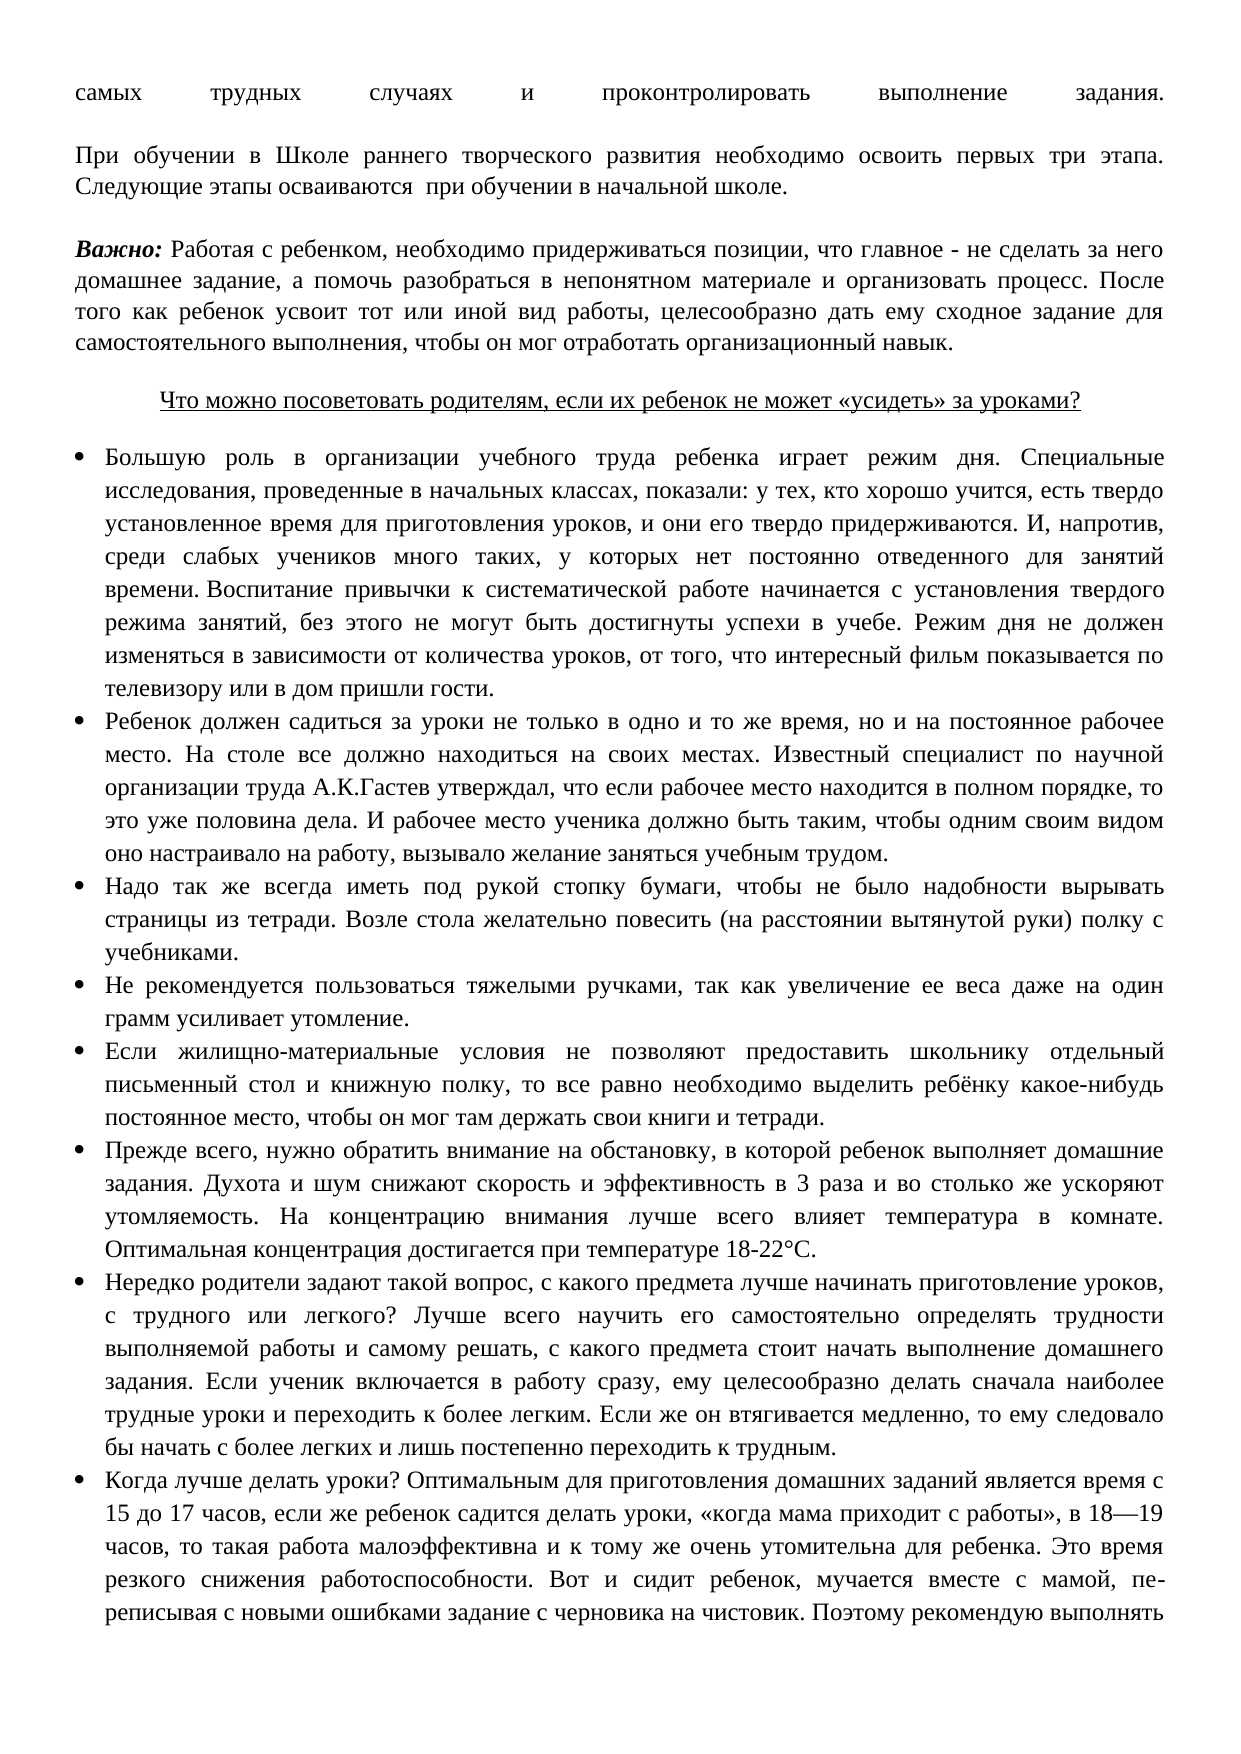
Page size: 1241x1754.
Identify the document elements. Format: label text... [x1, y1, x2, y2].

text Важно: Работая с ребенком, необходимо придерживаться позиции, что главное - не сделать за него домашнее задание, а помочь разобраться в непонятном материале и организовать процесс. После того как ребенок усвоит тот или иной вид работы, целесообразно дать ему сходное задание для самостоятельного выполнения, чтобы он мог отработать организационный навык. [75, 231, 1165, 356]
text При обучении в Школе раннего творческого развития необходимо освоить первых три этапа. Следующие этапы осваиваются при обучении в начальной школе. [75, 137, 1165, 200]
list Если жилищно-материальные условия не позволяют предоставить школьнику отдельный письменный стол и книжную полку, то все равно необходимо выделить ребёнку какое-нибудь постоянное место, чтобы он мог там держать свои книги и тетради. [75, 1036, 1165, 1131]
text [75, 75, 1165, 137]
list Не рекомендуется пользоваться тяжелыми ручками, так как увеличение ее веса даже на один грамм усиливает утомление. [75, 970, 1165, 1032]
list Ребенок должен садиться за уроки не только в одно и то же время, но и на постоянное рабочее место. На столе все должно находиться на своих местах. Известный специалист по научной организации труда А.К.Гастев утверждал, что если рабочее место находится в полном порядке, то это уже половина дела. И рабочее место ученика должно быть таким, чтобы одним своим видом оно настраивало на работу, вызывало желание заняться учебным трудом. [75, 706, 1165, 867]
text Что можно посоветовать родителям, если их ребенок не может «усидеть» за уроками? [75, 385, 1165, 442]
list Нередко родители задают такой вопрос, с какого предмета лучше начинать приготовление уроков, с трудного или легкого? Лучше всего научить его самостоятельно определять трудности выполняемой работы и самому решать, с какого предмета стоит начать выполнение домашнего задания. Если ученик включается в работу сразу, ему целесообразно делать сначала наиболее трудные уроки и переходить к более легким. Если же он втягивается медленно, то ему следовало бы начать с более легких и лишь постепенно переходить к трудным. [75, 1267, 1165, 1461]
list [75, 1465, 1165, 1626]
list Надо так же всегда иметь под рукой стопку бумаги, чтобы не было надобности вырывать страницы из тетради. Возле стола желательно повесить (на расстоянии вытянутой руки) полку с учебниками. [75, 871, 1165, 966]
list Прежде всего, нужно обратить внимание на обстановку, в которой ребенок выполняет домашние задания. Духота и шум снижают скорость и эффективность в 3 раза и во столько же ускоряют утомляемость. На концентрацию внимания лучше всего влияет температура в комнате. Оптимальная концентрация достигается при температуре 18-22°С. [75, 1135, 1165, 1263]
list Большую роль в организации учебного труда ребенка играет режим дня. Специальные исследования, проведенные в начальных классах, показали: у тех, кто хорошо учится, есть твердо установленное время для приготовления уроков, и они его твердо придерживаются. И, напротив, среди слабых учеников много таких, у которых нет постоянно отведенного для занятий времени. Воспитание привычки к систематической работе начинается с установления твердого режима занятий, без этого не могут быть достигнуты успехи в учебе. Режим дня не должен изменяться в зависимости от количества уроков, от того, что интересный фильм показывается по телевизору или в дом пришли гости. [75, 442, 1165, 702]
